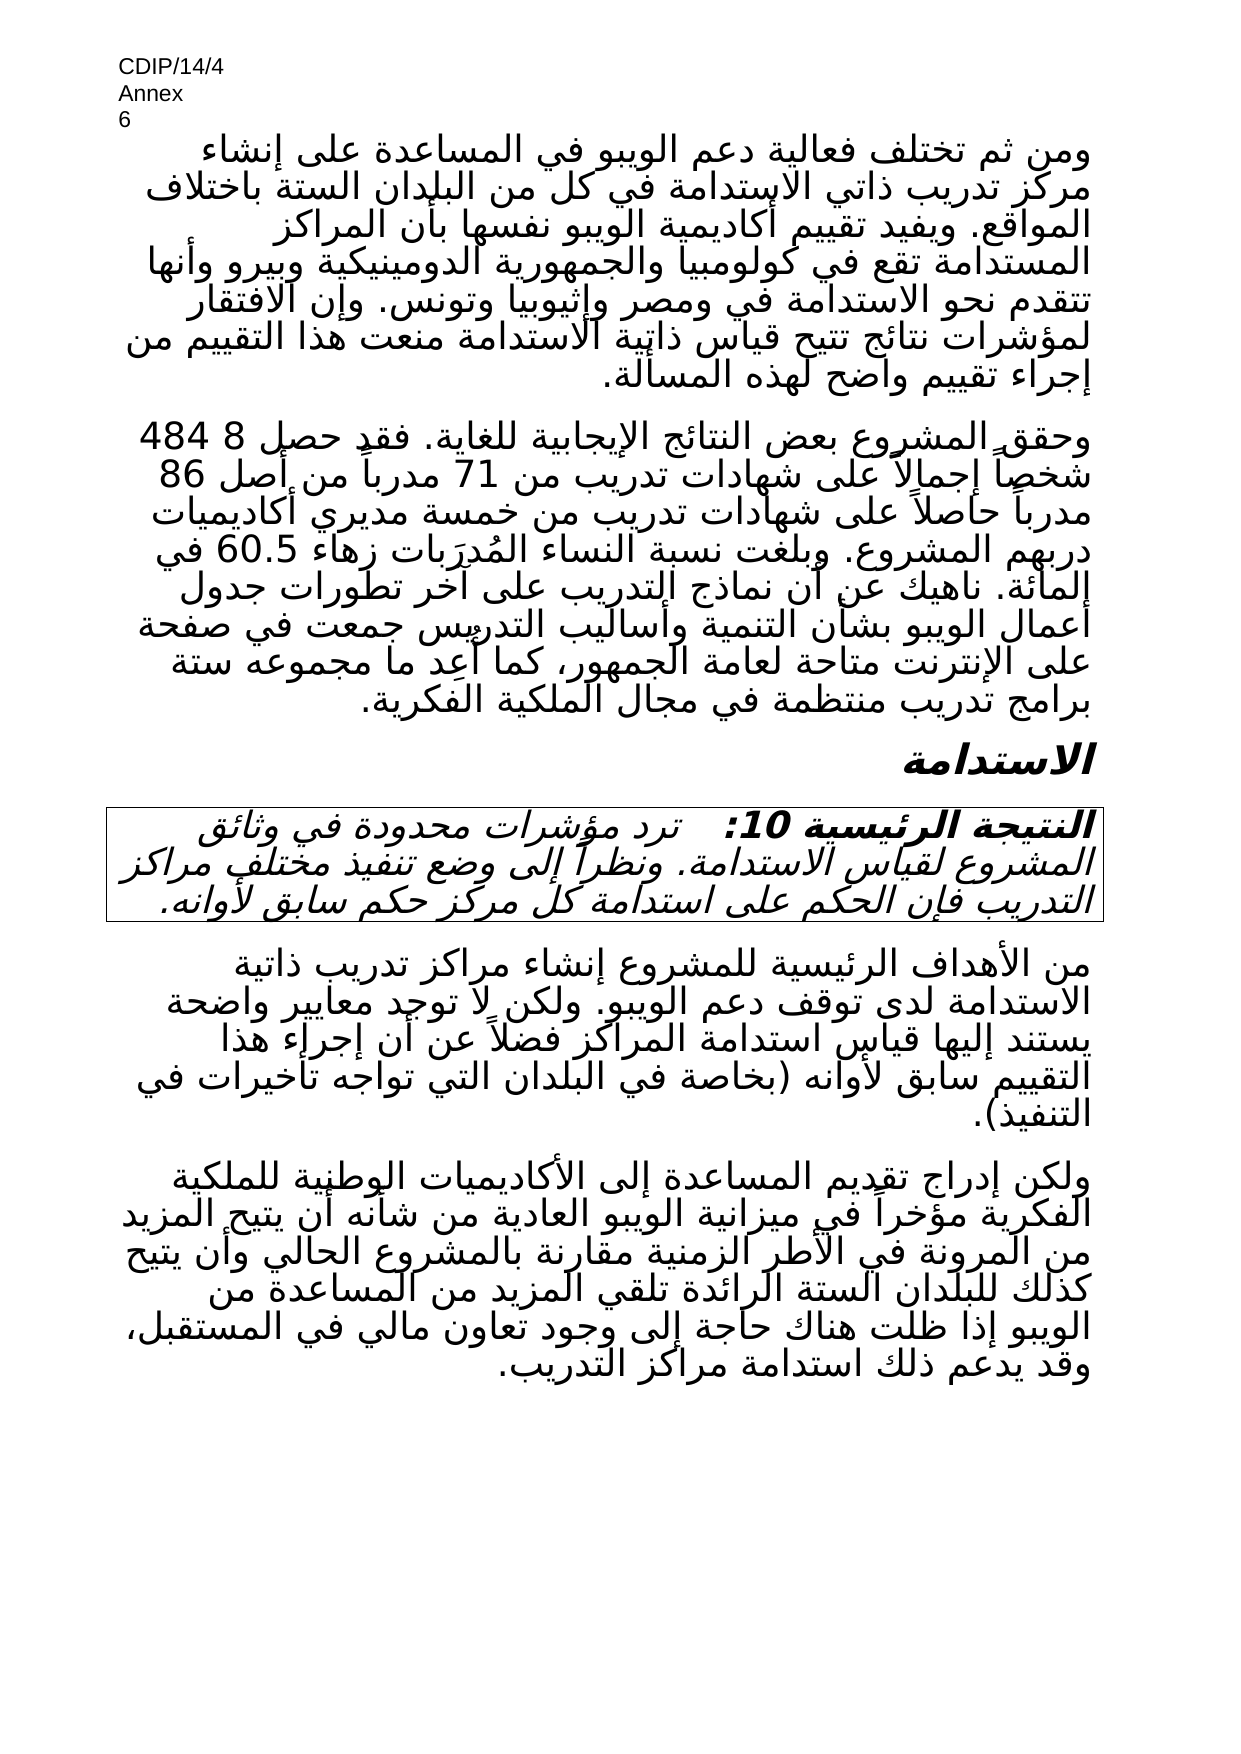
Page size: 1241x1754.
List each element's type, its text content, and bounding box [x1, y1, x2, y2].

text وحقق المشروع بعض النتائج الإيجابية للغاية. فقد حصل 484 8 شخصاً إجمالاً على شهادات تدريب من 71 مدرباً من أصل 86 مدرباً حاصلاً على شهادات تدريب من خمسة مديري أكاديميات دربهم المشروع. وبلغت نسبة النساء المُدرَبات زهاء 60.5 في المائة. ناهيك عن أن نماذج التدريب على آخر تطورات جدول أعمال الويبو بشأن التنمية وأساليب التدريس جمعت في صفحة على الإنترنت متاحة لعامة الجمهور، كما أُعِد ما مجموعه ستة برامج تدريب منتظمة في مجال الملكية الفكرية. [118, 420, 1092, 720]
text ولكن إدراج تقديم المساعدة إلى الأكاديميات الوطنية للملكية الفكرية مؤخراً في ميزانية الويبو العادية من شأنه أن يتيح المزيد من المرونة في الأطر الزمنية مقارنة بالمشروع الحالي وأن يتيح كذلك للبلدان الستة الرائدة تلقي المزيد من المساعدة من الويبو إذا ظلت هناك حاجة إلى وجود تعاون مالي في المستقبل، وقد يدعم ذلك استدامة مراكز التدريب. [118, 1159, 1092, 1384]
table_header النتيجة الرئيسية 10: ترد مؤشرات محدودة في وثائق المشروع لقياس الاستدامة. ونظراً إلى وضع تنفيذ مختلف مراكز التدريب فإن الحكم على استدامة كل مركز حكم سابق لأوانه. [107, 808, 1103, 921]
list الاستدامة [118, 745, 1092, 782]
text من الأهداف الرئيسية للمشروع إنشاء مراكز تدريب ذاتية الاستدامة لدى توقف دعم الويبو. ولكن لا توجد معايير واضحة يستند إليها قياس استدامة المراكز فضلاً عن أن إجراء هذا التقييم سابق لأوانه (بخاصة في البلدان التي تواجه تأخيرات في التنفيذ). [118, 947, 1092, 1134]
text ومن ثم تختلف فعالية دعم الويبو في المساعدة على إنشاء مركز تدريب ذاتي الاستدامة في كل من البلدان الستة باختلاف المواقع. ويفيد تقييم أكاديمية الويبو نفسها بأن المراكز المستدامة تقع في كولومبيا والجمهورية الدومينيكية وبيرو وأنها تتقدم نحو الاستدامة في ومصر وإثيوبيا وتونس. وإن الافتقار لمؤشرات نتائج تتيح قياس ذاتية الاستدامة منعت هذا التقييم من إجراء تقييم واضح لهذه المسألة. [118, 132, 1092, 395]
